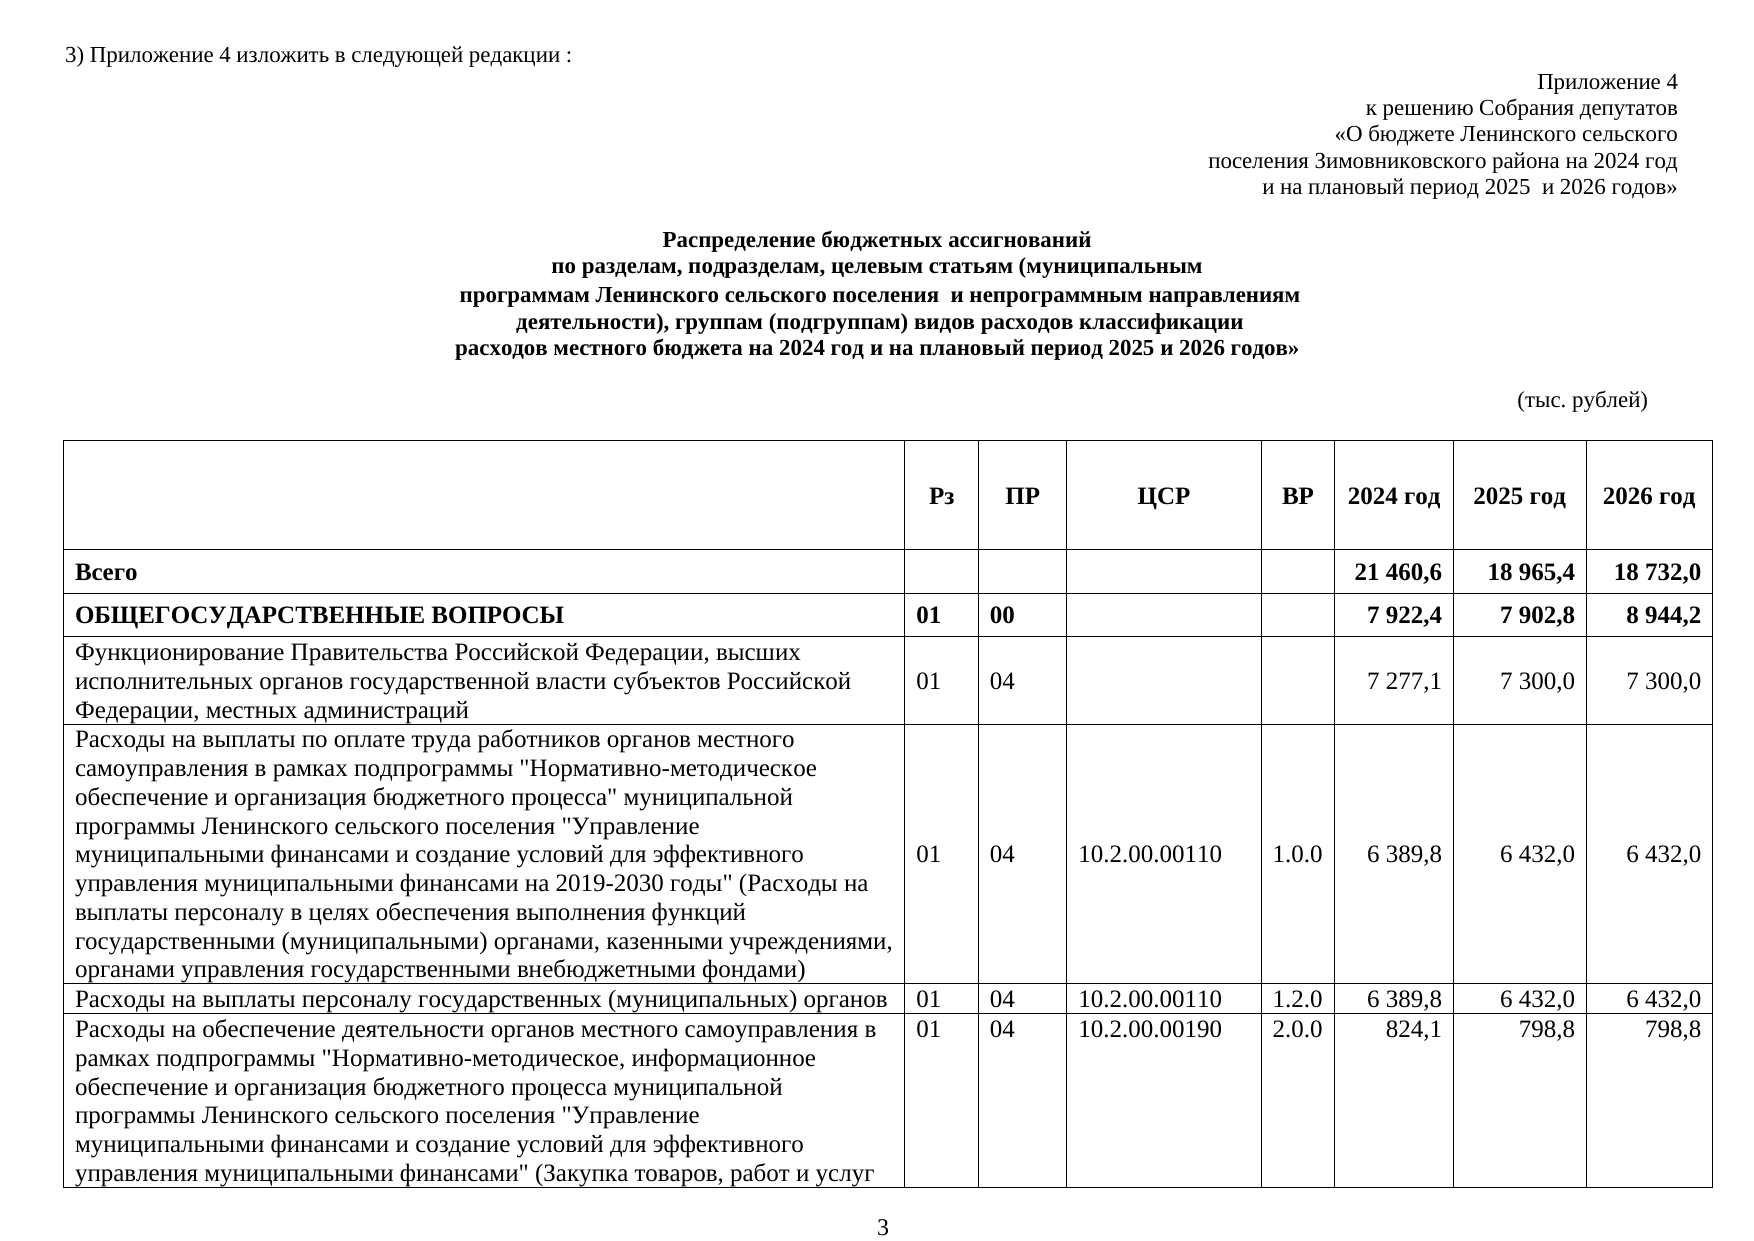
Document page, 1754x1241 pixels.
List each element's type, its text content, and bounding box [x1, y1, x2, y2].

table_header ПР [979, 441, 1066, 549]
table_cell 6 432,0 [1454, 984, 1586, 1013]
table_cell 6 432,0 [1454, 725, 1586, 983]
table_cell 6 389,8 [1335, 984, 1453, 1013]
table_cell 01 [905, 725, 978, 983]
table_header [64, 441, 904, 549]
table_cell 04 [979, 984, 1066, 1013]
table_cell 6 432,0 [1587, 984, 1712, 1013]
table_cell 18 732,0 [1587, 550, 1712, 593]
table_cell ОБЩЕГОСУДАРСТВЕННЫЕ ВОПРОСЫ [64, 594, 904, 636]
table_cell Расходы на выплаты по оплате труда работников органов местного самоуправления в рамках подпрограммы "Нормативно-методическое обеспечение и организация бюджетного процесса" муниципальной программы Ленинского сельского поселения "Управление муниципальными финансами и создание условий для эффективного управления муниципальными финансами на 2019-2030 годы" (Расходы на выплаты персоналу в целях обеспечения выполнения функций государственными (муниципальными) органами, казенными учреждениями, органами управления государственными внебюджетными фондами) [64, 725, 904, 983]
table_cell 7 300,0 [1454, 637, 1586, 723]
table_cell Всего [64, 550, 904, 593]
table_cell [64, 1014, 904, 1187]
table_cell [1262, 594, 1334, 636]
table_cell 7 300,0 [1587, 637, 1712, 723]
table_header Приложение 4 к решению Собрания депутатов «О бюджете Ленинского сельского поселения Зимовниковского района на 2024 год и на плановый период 2025 и 2026 годов» [54, 68, 1689, 386]
table_cell 824,1 [1335, 1014, 1453, 1187]
table_cell 10.2.00.00190 [1067, 1014, 1261, 1187]
text 3) Приложение 4 изложить в следующей редакции : [65, 41, 1701, 68]
table_cell [905, 550, 978, 593]
table_cell 8 944,2 [1587, 594, 1712, 636]
table_cell [1067, 550, 1261, 593]
table_cell 04 [979, 725, 1066, 983]
table_cell [1067, 594, 1261, 636]
table_cell 2.0.0 [1262, 1014, 1334, 1187]
table_cell Расходы на выплаты персоналу государственных (муниципальных) органов [64, 984, 904, 1013]
table_cell 01 [905, 594, 978, 636]
table_cell [1262, 637, 1334, 723]
table_header ВР [1262, 441, 1334, 549]
table_cell 798,8 [1454, 1014, 1586, 1187]
table_header Рз [905, 441, 978, 549]
table_header ЦСР [1067, 441, 1261, 549]
table_cell 10.2.00.00110 [1067, 725, 1261, 983]
table_header 2024 год [1335, 441, 1453, 549]
table_cell 6 389,8 [1335, 725, 1453, 983]
table_cell 7 277,1 [1335, 637, 1453, 723]
table_header 2025 год [1454, 441, 1586, 549]
table_header 2026 год [1587, 441, 1712, 549]
table_cell Функционирование Правительства Российской Федерации, высших исполнительных органов государственной власти субъектов Российской Федерации, местных администраций [64, 637, 904, 723]
table_cell 01 [905, 637, 978, 723]
table_cell [979, 550, 1066, 593]
table_cell 1.2.0 [1262, 984, 1334, 1013]
table_cell 01 [905, 984, 978, 1013]
text (тыс. рублей) [65, 386, 1701, 412]
table_cell 04 [979, 637, 1066, 723]
table_cell 1.0.0 [1262, 725, 1334, 983]
table_cell [1262, 550, 1334, 593]
table_cell 6 432,0 [1587, 725, 1712, 983]
table_cell 18 965,4 [1454, 550, 1586, 593]
table_cell 798,8 [1587, 1014, 1712, 1187]
table_cell 21 460,6 [1335, 550, 1453, 593]
table_cell 7 902,8 [1454, 594, 1586, 636]
table_cell 10.2.00.00110 [1067, 984, 1261, 1013]
table_cell [1067, 637, 1261, 723]
table_cell 04 [979, 1014, 1066, 1187]
table_cell 7 922,4 [1335, 594, 1453, 636]
table_cell 00 [979, 594, 1066, 636]
table_cell 01 [905, 1014, 978, 1187]
